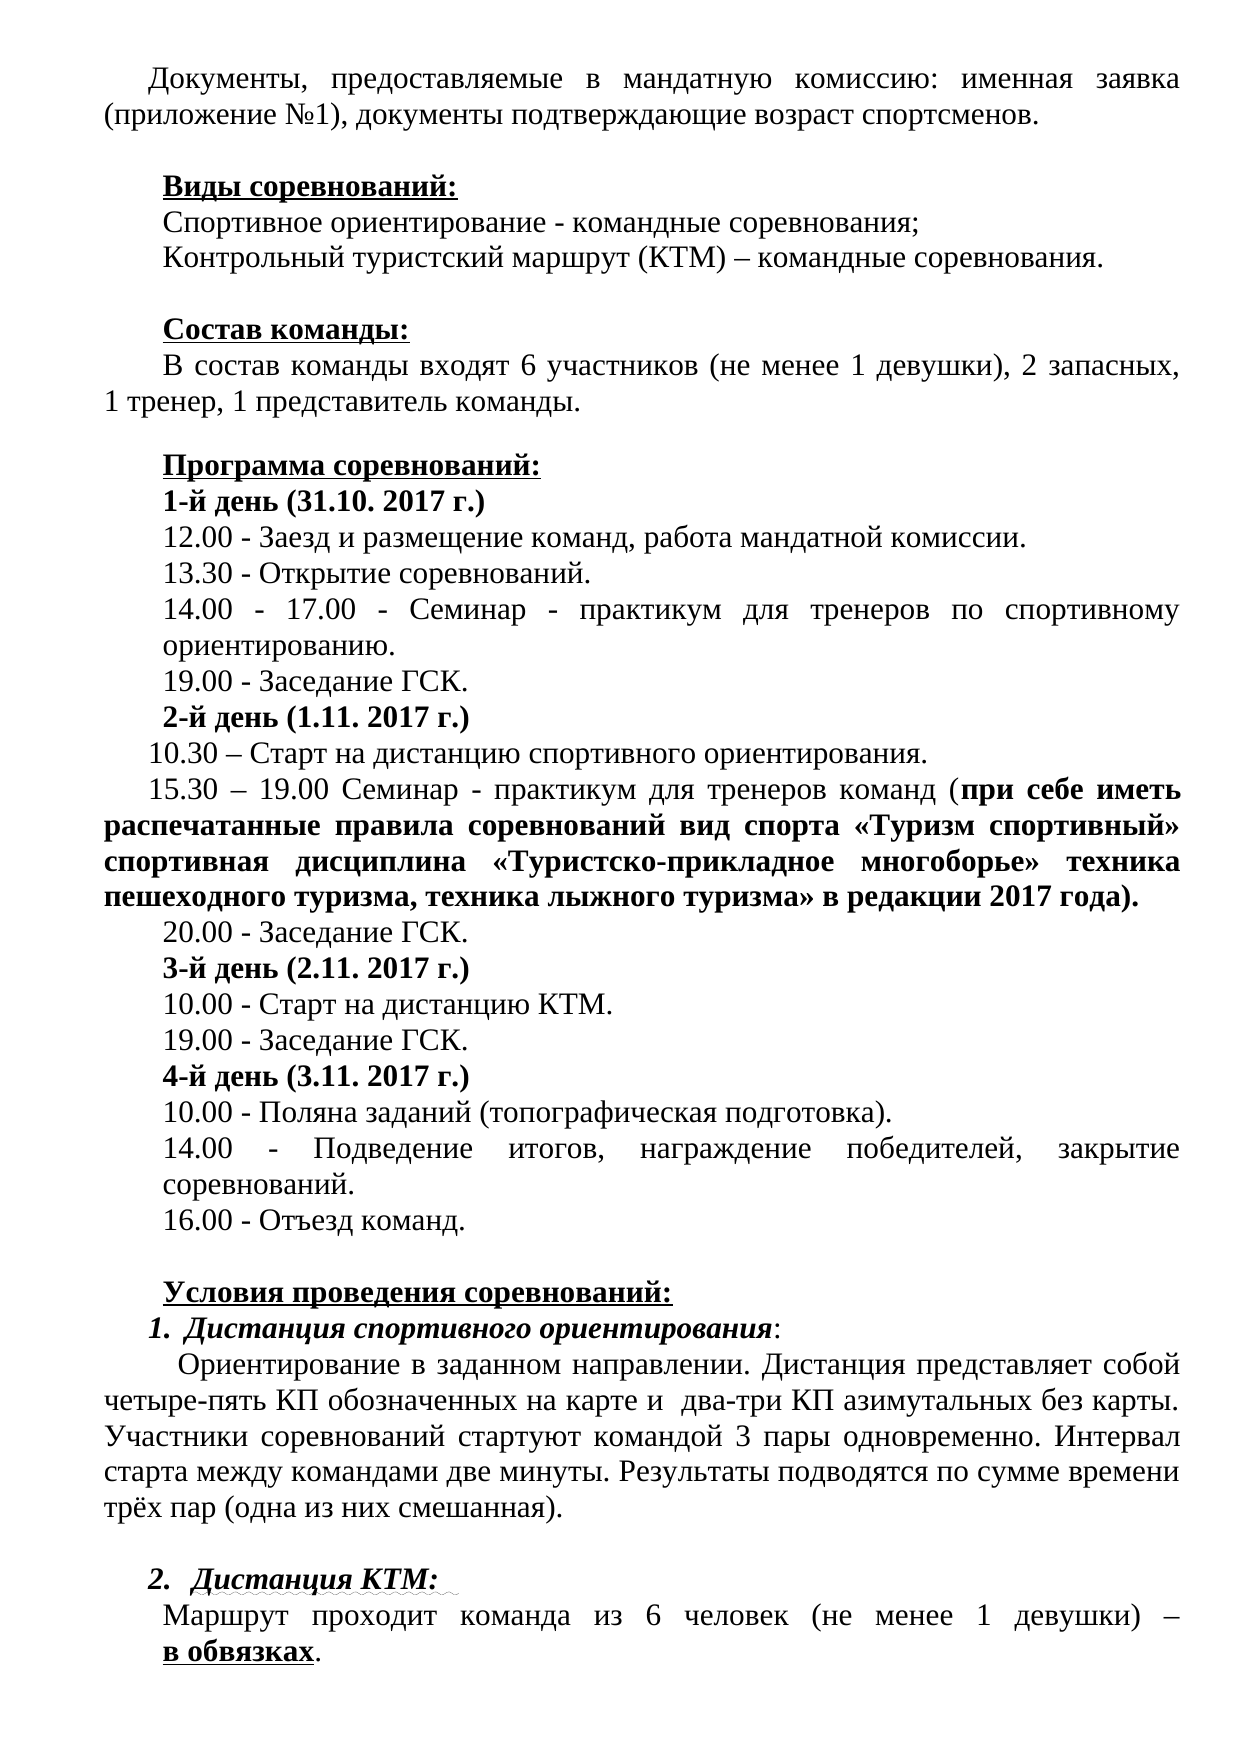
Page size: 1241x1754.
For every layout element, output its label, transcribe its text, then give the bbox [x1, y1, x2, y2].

text 19.00 - Заседание ГСК. [162, 1021, 1181, 1057]
text Условия проведения соревнований: [103, 1273, 1181, 1309]
text 3-й день (2.11. 2017 г.) [162, 949, 1181, 986]
text Программа соревнований: [103, 446, 1181, 482]
text 14.00 - Подведение итогов, награждение победителей, закрытие соревнований. [162, 1129, 1181, 1201]
text 20.00 - Заседание ГСК. [162, 914, 1181, 949]
text Маршрут проходит команда из 6 человек (не менее 1 девушки) – в обвязках. [162, 1596, 1181, 1668]
list Дистанция спортивного ориентирования: [148, 1309, 1181, 1345]
text 2-й день (1.11. 2017 г.) [162, 698, 1181, 734]
text Состав команды: [103, 311, 1181, 347]
text 15.30 – 19.00 Семинар - практикум для тренеров команд (при себе иметь распечатанные правила соревнований вид спорта «Туризм спортивный» спортивная дисциплина «Туристско-прикладное многоборье» техника пешеходного туризма, техника лыжного туризма» в редакции 2017 года). [103, 770, 1181, 914]
text Спортивное ориентирование - командные соревнования; [103, 203, 1181, 239]
text Документы, предоставляемые в мандатную комиссию: именная заявка (приложение №1), документы подтверждающие возраст спортсменов. [103, 59, 1181, 131]
text 16.00 - Отъезд команд. [162, 1201, 1181, 1237]
text 4-й день (3.11. 2017 г.) [162, 1057, 1181, 1093]
text 13.30 - Открытие соревнований. [162, 554, 1181, 590]
text 10.00 - Поляна заданий (топографическая подготовка). [162, 1093, 1181, 1129]
text В состав команды входят 6 участников (не менее 1 девушки), 2 запасных, 1 тренер, 1 представитель команды. [103, 347, 1181, 418]
text Контрольный туристский маршрут (КТМ) – командные соревнования. [103, 239, 1181, 275]
text 1-й день (31.10. 2017 г.) [162, 482, 1181, 518]
text Ориентирование в заданном направлении. Дистанция представляет собой четыре-пять КП обозначенных на карте и два-три КП азимутальных без карты. Участники соревнований стартуют командой 3 пары одновременно. Интервал старта между командами две минуты. Результаты подводятся по сумме времени трёх пар (одна из них смешанная). [103, 1345, 1181, 1524]
list Дистанция КТМ: [148, 1561, 1181, 1596]
text Виды соревнований: [103, 167, 1181, 203]
text 14.00 - 17.00 - Семинар - практикум для тренеров по спортивному ориентированию. [162, 590, 1181, 662]
text 10.00 - Старт на дистанцию КТМ. [162, 986, 1181, 1021]
text 19.00 - Заседание ГСК. [103, 662, 1181, 698]
text 12.00 - Заезд и размещение команд, работа мандатной комиссии. [162, 518, 1181, 554]
text 10.30 – Старт на дистанцию спортивного ориентирования. [103, 734, 1181, 770]
